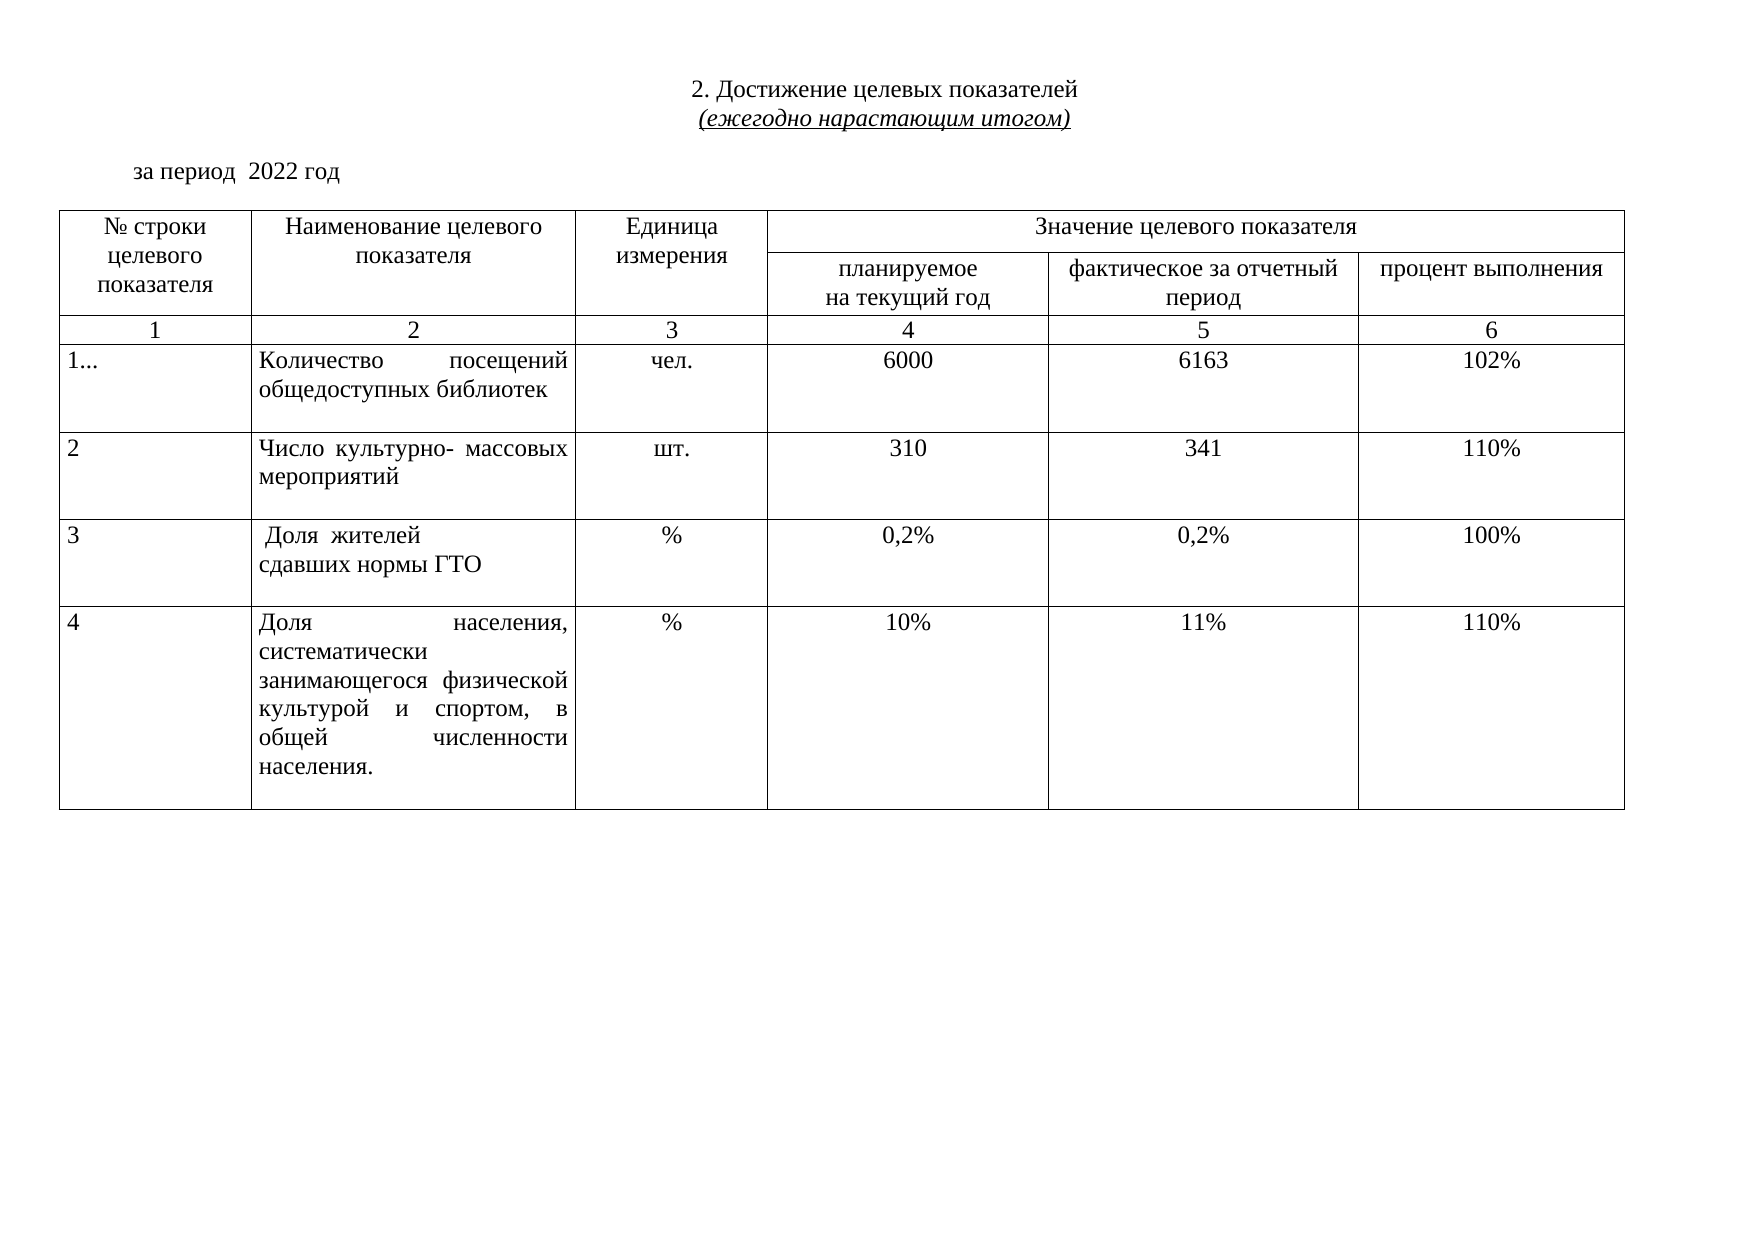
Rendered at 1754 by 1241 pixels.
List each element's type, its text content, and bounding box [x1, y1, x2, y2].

table_cell Число культурно- массовых мероприятий [252, 433, 575, 519]
table_cell планируемое на текущий год [768, 253, 1048, 314]
table_cell 110% [1359, 607, 1624, 808]
table_cell Доля жителей сдавших нормы ГТО [252, 520, 575, 606]
table_header Значение целевого показателя [768, 211, 1624, 252]
text за период 2022 год [59, 156, 1710, 185]
table_cell 11% [1049, 607, 1358, 808]
table_cell 1... [60, 345, 251, 432]
table_cell 102% [1359, 345, 1624, 432]
table_header № строки целевого показателя [60, 211, 251, 314]
list 2. Достижение целевых показателей [59, 74, 1710, 103]
table_header Наименование целевого показателя [252, 211, 575, 314]
table_cell 2 [252, 316, 575, 344]
table_cell 6000 [768, 345, 1048, 432]
table_cell 310 [768, 433, 1048, 519]
table_cell чел. [576, 345, 767, 432]
text (ежегодно нарастающим итогом) [59, 103, 1710, 131]
table_cell 2 [60, 433, 251, 519]
table_cell 3 [576, 316, 767, 344]
table_cell 110% [1359, 433, 1624, 519]
table_cell 341 [1049, 433, 1358, 519]
table_cell 10% [768, 607, 1048, 808]
table_cell 4 [768, 316, 1048, 344]
table_cell шт. [576, 433, 767, 519]
table_cell 5 [1049, 316, 1358, 344]
table_cell процент выполнения [1359, 253, 1624, 314]
table_cell % [576, 607, 767, 808]
table_cell 6 [1359, 316, 1624, 344]
table_cell Доля населения, систематически занимающегося физической культурой и спортом, в общей численности населения. [252, 607, 575, 808]
table_cell Количество посещений общедоступных библиотек [252, 345, 575, 432]
table_cell 4 [60, 607, 251, 808]
table_cell 0,2% [768, 520, 1048, 606]
table_cell 1 [60, 316, 251, 344]
table_cell % [576, 520, 767, 606]
table_cell 0,2% [1049, 520, 1358, 606]
table_cell 6163 [1049, 345, 1358, 432]
table_cell 100% [1359, 520, 1624, 606]
table_cell фактическое за отчетный период [1049, 253, 1358, 314]
table_header Единица измерения [576, 211, 767, 314]
table_cell 3 [60, 520, 251, 606]
